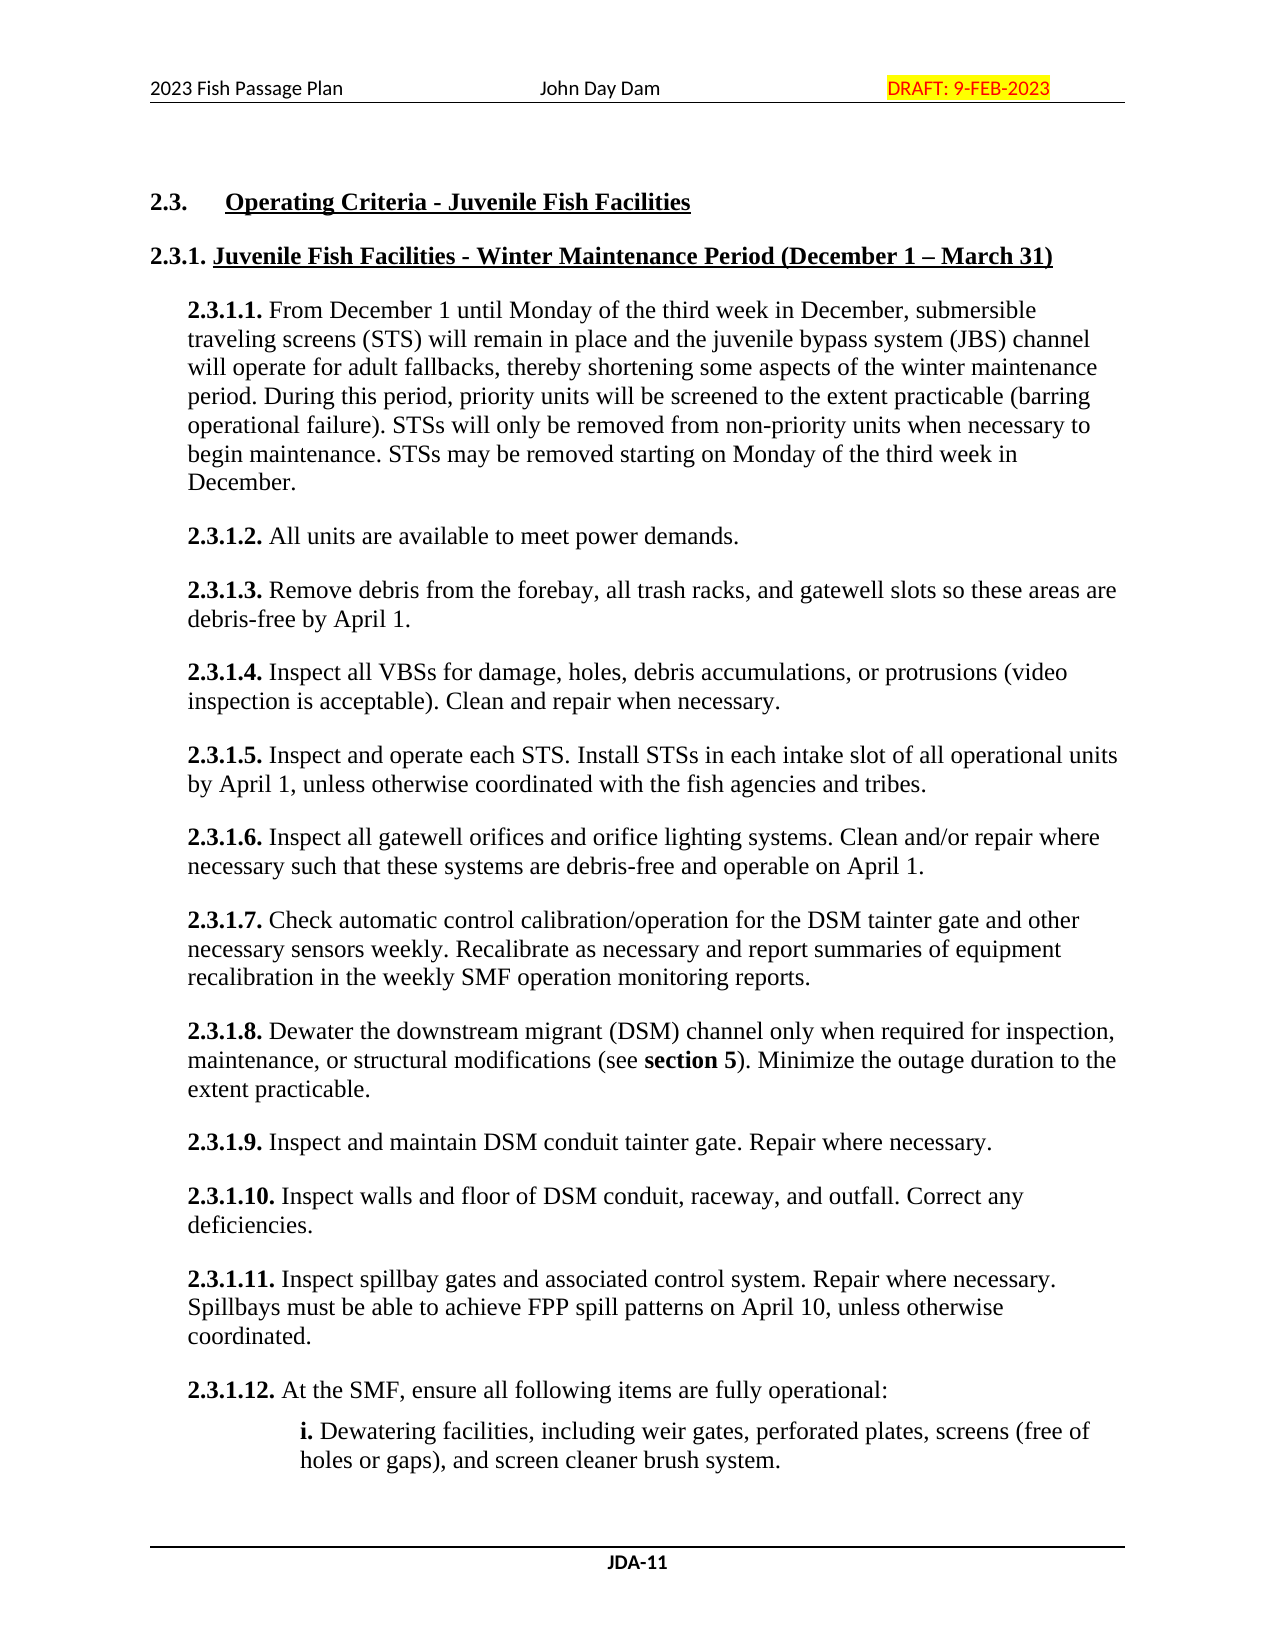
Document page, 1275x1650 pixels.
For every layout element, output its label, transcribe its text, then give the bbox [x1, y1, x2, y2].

list From December 1 until Monday of the third week in December, submersible traveling screens (STS) will remain in place and the juvenile bypass system (JBS) channel will operate for adult fallbacks, thereby shortening some aspects of the winter maintenance period. During this period, priority units will be screened to the extent practicable (barring operational failure). STSs will only be removed from non-priority units when necessary to begin maintenance. STSs may be removed starting on Monday of the third week in December. [187, 295, 1125, 496]
list Dewater the downstream migrant (DSM) channel only when required for inspection, maintenance, or structural modifications (see section 5). Minimize the outage duration to the extent practicable. [187, 1016, 1125, 1102]
list Inspect walls and floor of DSM conduit, raceway, and outfall. Correct any deficiencies. [187, 1181, 1125, 1239]
list Inspect spillbay gates and associated control system. Repair where necessary. Spillbays must be able to achieve FPP spill patterns on April 10, unless otherwise coordinated. [187, 1264, 1125, 1350]
text Juvenile Fish Facilities - Winter Maintenance Period (December 1 – March 31) [150, 241, 1125, 270]
list Inspect all VBSs for damage, holes, debris accumulations, or protrusions (video inspection is acceptable). Clean and repair when necessary. [187, 657, 1125, 715]
list Check automatic control calibration/operation for the DSM tainter gate and other necessary sensors weekly. Recalibrate as necessary and report summaries of equipment recalibration in the weekly SMF operation monitoring reports. [187, 905, 1125, 991]
list Inspect and operate each STS. Install STSs in each intake slot of all operational units by April 1, unless otherwise coordinated with the fish agencies and tribes. [187, 740, 1125, 797]
list Remove debris from the forebay, all trash racks, and gatewell slots so these areas are debris-free by April 1. [187, 575, 1125, 632]
list Dewatering facilities, including weir gates, perforated plates, screens (free of holes or gaps), and screen cleaner brush system. [300, 1416, 1125, 1474]
list Inspect and maintain DSM conduit tainter gate. Repair where necessary. [187, 1127, 1125, 1156]
list Inspect all gatewell orifices and orifice lighting systems. Clean and/or repair where necessary such that these systems are debris-free and operable on April 1. [187, 822, 1125, 880]
list At the SMF, ensure all following items are fully operational: [187, 1375, 1125, 1404]
text Operating Criteria - Juvenile Fish Facilities [150, 187, 1125, 216]
list All units are available to meet power demands. [187, 521, 1125, 550]
